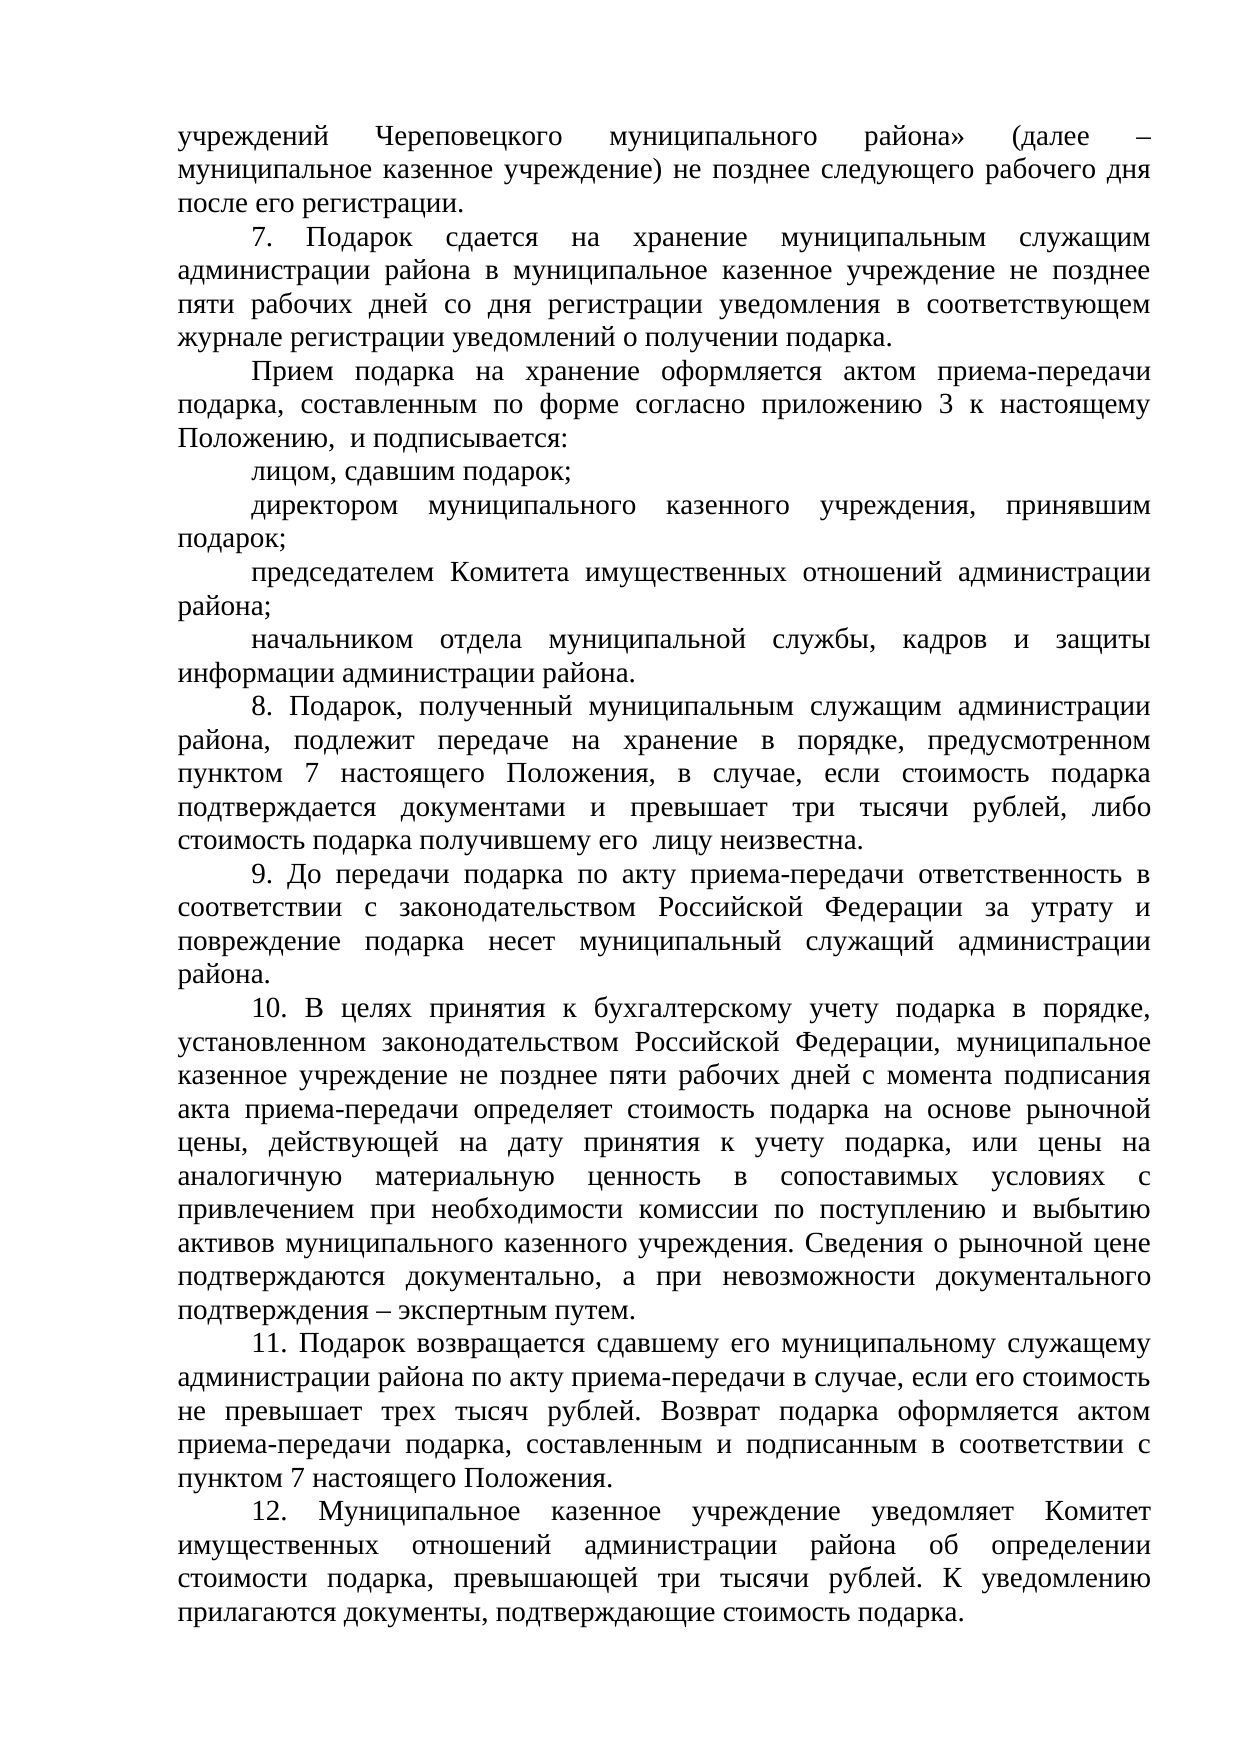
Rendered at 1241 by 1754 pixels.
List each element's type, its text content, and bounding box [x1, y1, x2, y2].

text 7. Подарок сдается на хранение муниципальным служащим администрации района в муниципальное казенное учреждение не позднее пяти рабочих дней со дня регистрации уведомления в соответствующем журнале регистрации уведомлений о получении подарка. [177, 219, 1152, 353]
text 12. Муниципальное казенное учреждение уведомляет Комитет имущественных отношений администрации района об определении стоимости подарка, превышающей три тысячи рублей. К уведомлению прилагаются документы, подтверждающие стоимость подарка. [177, 1493, 1152, 1627]
text директором муниципального казенного учреждения, принявшим подарок; [177, 487, 1152, 554]
text председателем Комитета имущественных отношений администрации района; [177, 554, 1152, 621]
text лицом, сдавшим подарок; [177, 453, 1152, 487]
text 9. До передачи подарка по акту приема-передачи ответственность в соответствии с законодательством Российской Федерации за утрату и повреждение подарка несет муниципальный служащий администрации района. [177, 856, 1152, 990]
text Прием подарка на хранение оформляется актом приема-передачи подарка, составленным по форме согласно приложению 3 к настоящему Положению, и подписывается: [177, 353, 1152, 453]
text начальником отдела муниципальной службы, кадров и защиты информации администрации района. [177, 621, 1152, 688]
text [177, 118, 1152, 219]
text 10. В целях принятия к бухгалтерскому учету подарка в порядке, установленном законодательством Российской Федерации, муниципальное казенное учреждение не позднее пяти рабочих дней с момента подписания акта приема-передачи определяет стоимость подарка на основе рыночной цены, действующей на дату принятия к учету подарка, или цены на аналогичную материальную ценность в сопоставимых условиях с привлечением при необходимости комиссии по поступлению и выбытию активов муниципального казенного учреждения. Сведения о рыночной цене подтверждаются документально, а при невозможности документального подтверждения – экспертным путем. [177, 990, 1152, 1326]
text 11. Подарок возвращается сдавшему его муниципальному служащему администрации района по акту приема-передачи в случае, если его стоимость не превышает трех тысяч рублей. Возврат подарка оформляется актом приема-передачи подарка, составленным и подписанным в соответствии с пунктом 7 настоящего Положения. [177, 1326, 1152, 1493]
text 8. Подарок, полученный муниципальным служащим администрации района, подлежит передаче на хранение в порядке, предусмотренном пунктом 7 настоящего Положения, в случае, если стоимость подарка подтверждается документами и превышает три тысячи рублей, либо стоимость подарка получившему его лицу неизвестна. [177, 688, 1152, 856]
